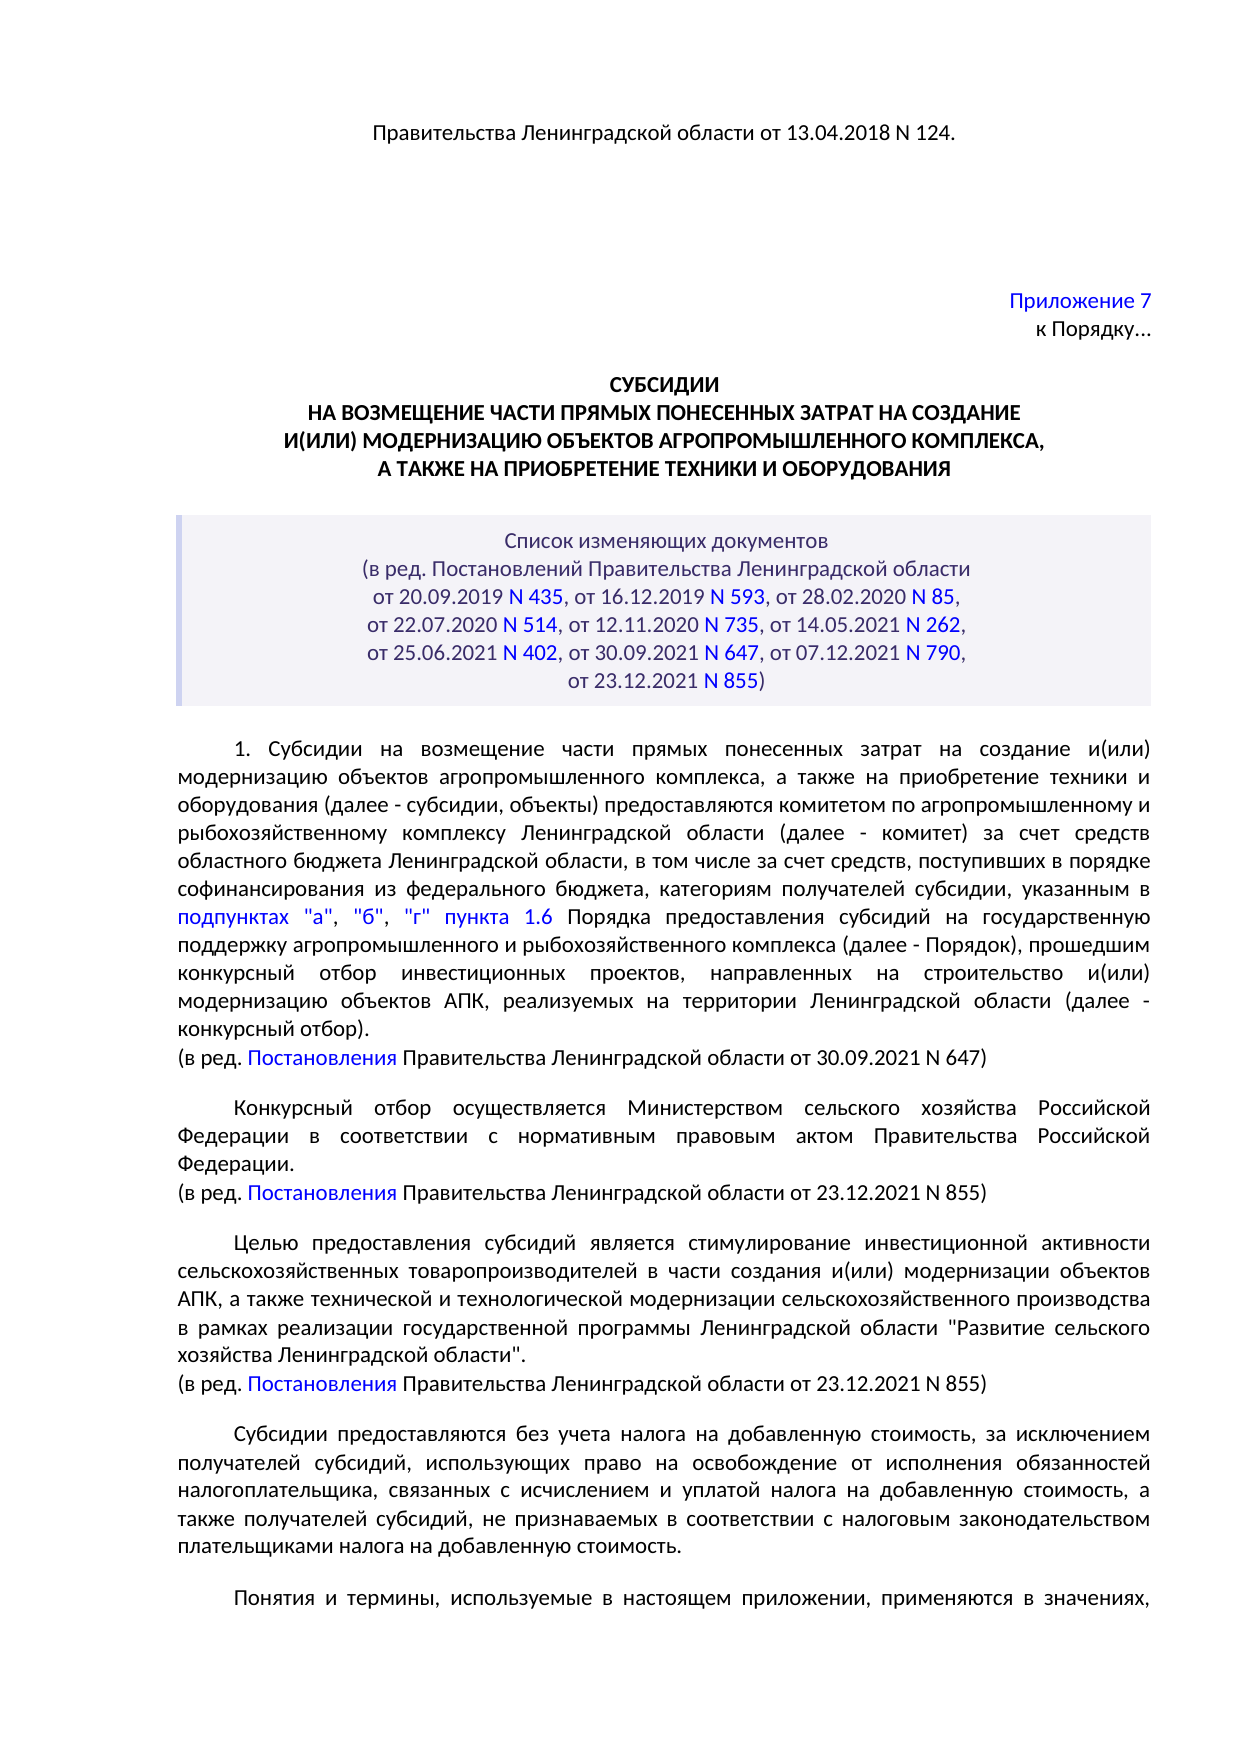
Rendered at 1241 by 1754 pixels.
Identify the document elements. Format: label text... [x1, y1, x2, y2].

text 1. Субсидии на возмещение части прямых понесенных затрат на создание и(или) модернизацию объектов агропромышленного комплекса, а также на приобретение техники и оборудования (далее - субсидии, объекты) предоставляются комитетом по агропромышленному и рыбохозяйственному комплексу Ленинградской области (далее - комитет) за счет средств областного бюджета Ленинградской области, в том числе за счет средств, поступивших в порядке софинансирования из федерального бюджета, категориям получателей субсидии, указанным в подпунктах "а", "б", "г" пункта 1.6 Порядка предоставления субсидий на государственную поддержку агропромышленного и рыбохозяйственного комплекса (далее - Порядок), прошедшим конкурсный отбор инвестиционных проектов, направленных на строительство и(или) модернизацию объектов АПК, реализуемых на территории Ленинградской области (далее - конкурсный отбор). [177, 734, 1152, 1043]
text Конкурсный отбор осуществляется Министерством сельского хозяйства Российской Федерации в соответствии с нормативным правовым актом Правительства Российской Федерации. [177, 1093, 1152, 1178]
text (в ред. Постановления Правительства Ленинградской области от 30.09.2021 N 647) [177, 1043, 1152, 1071]
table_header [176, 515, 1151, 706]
title СУБСИДИИ [177, 370, 1152, 398]
text к Порядку... [177, 314, 1152, 342]
text Приложение 7 [177, 286, 1152, 314]
title И(ИЛИ) МОДЕРНИЗАЦИЮ ОБЪЕКТОВ АГРОПРОМЫШЛЕННОГО КОМПЛЕКСА, [177, 426, 1152, 454]
text Целью предоставления субсидий является стимулирование инвестиционной активности сельскохозяйственных товаропроизводителей в части создания и(или) модернизации объектов АПК, а также технической и технологической модернизации сельскохозяйственного производства в рамках реализации государственной программы Ленинградской области "Развитие сельского хозяйства Ленинградской области". [177, 1228, 1152, 1369]
text (в ред. Постановления Правительства Ленинградской области от 23.12.2021 N 855) [177, 1369, 1152, 1397]
title НА ВОЗМЕЩЕНИЕ ЧАСТИ ПРЯМЫХ ПОНЕСЕННЫХ ЗАТРАТ НА СОЗДАНИЕ [177, 398, 1152, 426]
text Правительства Ленинградской области от 13.04.2018 N 124. [177, 118, 1152, 146]
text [177, 1583, 1152, 1611]
text Субсидии предоставляются без учета налога на добавленную стоимость, за исключением получателей субсидий, использующих право на освобождение от исполнения обязанностей налогоплательщика, связанных с исчислением и уплатой налога на добавленную стоимость, а также получателей субсидий, не признаваемых в соответствии с налоговым законодательством плательщиками налога на добавленную стоимость. [177, 1419, 1152, 1560]
title А ТАКЖЕ НА ПРИОБРЕТЕНИЕ ТЕХНИКИ И ОБОРУДОВАНИЯ [177, 454, 1152, 482]
text (в ред. Постановления Правительства Ленинградской области от 23.12.2021 N 855) [177, 1178, 1152, 1206]
